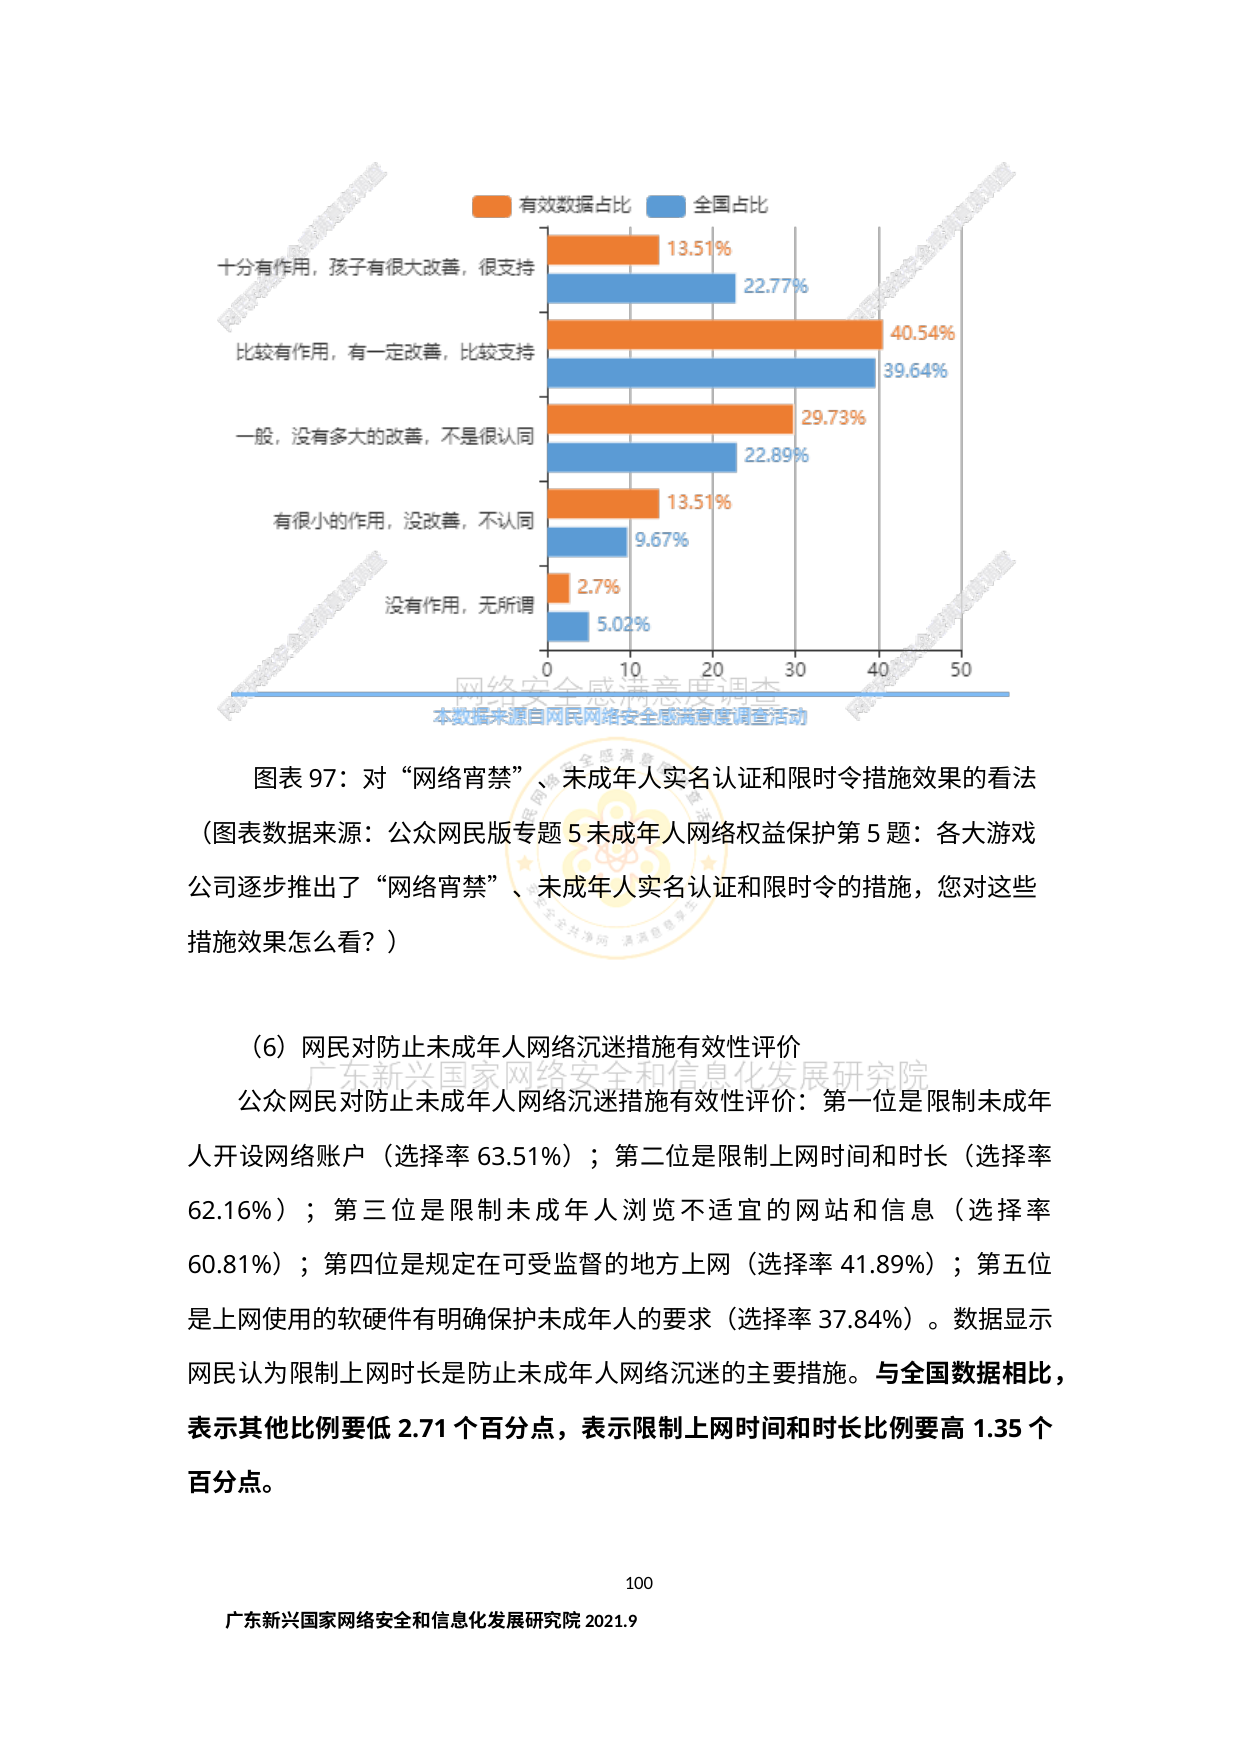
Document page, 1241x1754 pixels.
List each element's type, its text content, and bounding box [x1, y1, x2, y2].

text （图表数据来源：公众网民版专题5未成年人网络权益保护第5题：各大游戏公司逐步推出了“网络宵禁”、未成年人实名认证和限时令的措施，您对这些措施效果怎么看？） [187, 813, 1053, 958]
picture [202, 150, 1039, 744]
text （6）网民对防止未成年人网络沉迷措施有效性评价 [187, 1027, 1053, 1064]
text 图表97：对“网络宵禁”、未成年人实名认证和限时令措施效果的看法 [187, 759, 1053, 795]
text 公众网民对防止未成年人网络沉迷措施有效性评价：第一位是限制未成年人开设网络账户（选择率63.51%）；第二位是限制上网时间和时长（选择率62.16%）；第三位是限制未成年人浏览不适宜的网站和信息（选择率60.81%）；第四位是规定在可受监督的地方上网（选择率41.89%）；第五位是上网使用的软硬件有明确保护未成年人的要求（选择率37.84%）。数据显示网民认为限制上网时长是防止未成年人网络沉迷的主要措施。与全国数据相比，表示其他比例要低2.71个百分点，表示限制上网时间和时长比例要高1.35个百分点。 [187, 1082, 1053, 1499]
